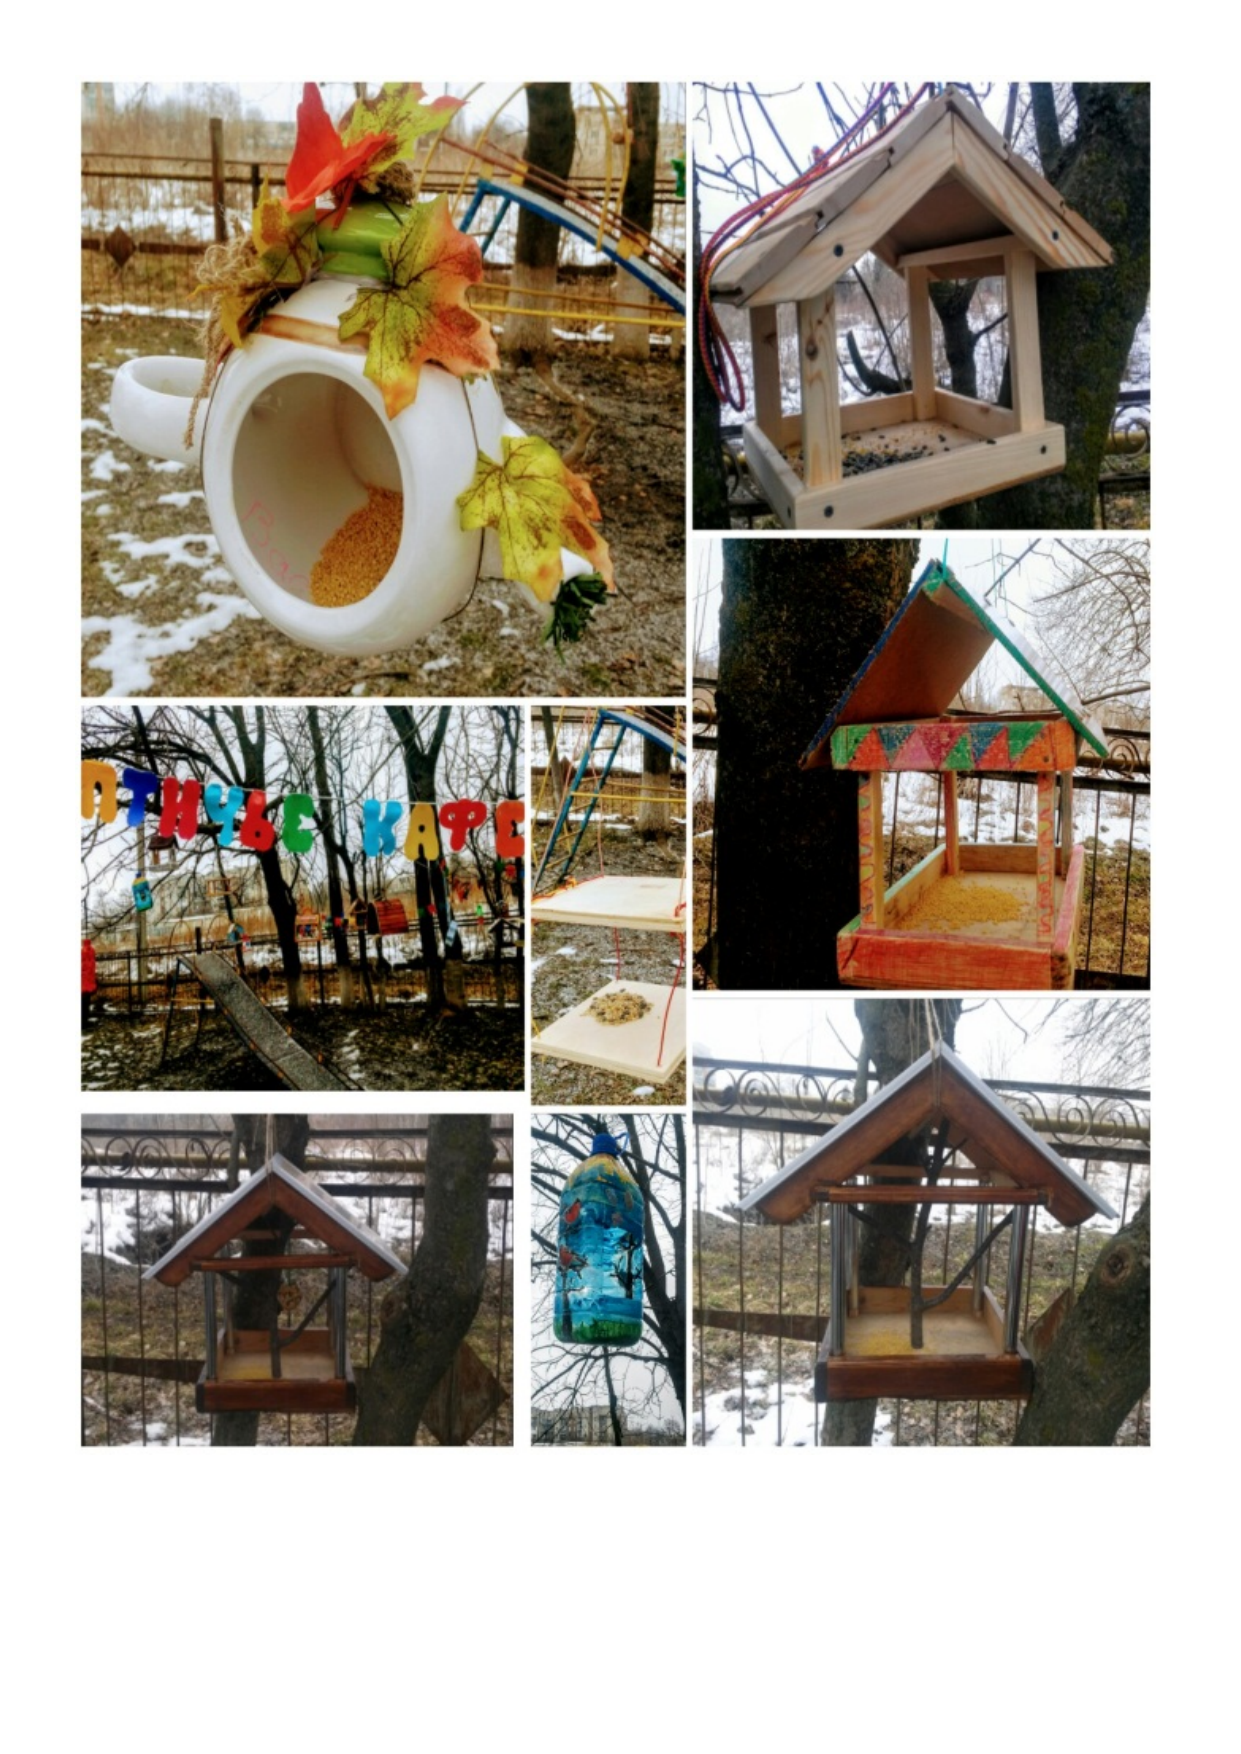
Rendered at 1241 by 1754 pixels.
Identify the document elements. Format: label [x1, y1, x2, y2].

picture [75, 75, 1157, 1455]
